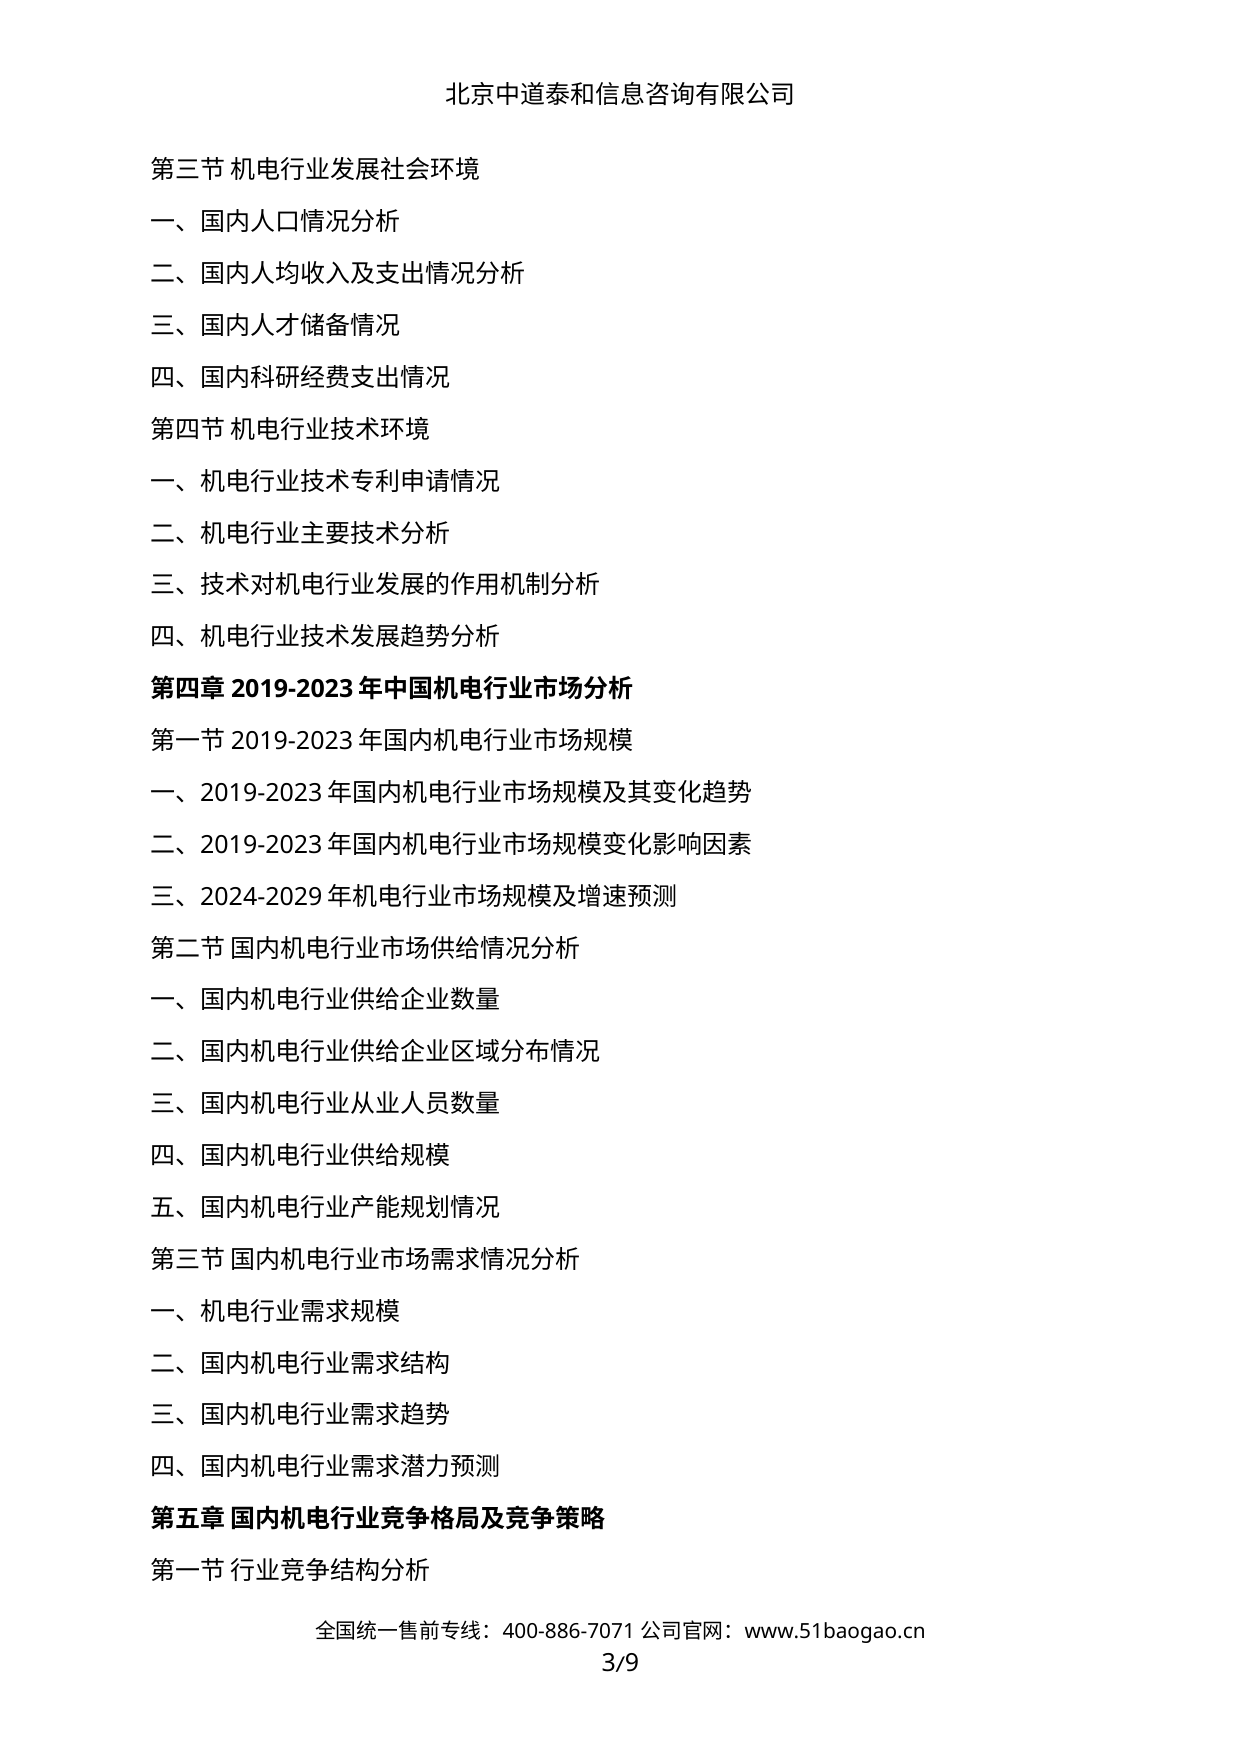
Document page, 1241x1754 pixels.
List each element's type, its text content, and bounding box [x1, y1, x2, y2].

text 四、机电行业技术发展趋势分析 [150, 617, 1090, 653]
text 二、机电行业主要技术分析 [150, 513, 1090, 549]
text 一、机电行业需求规模 [150, 1291, 1090, 1327]
text 二、国内人均收入及支出情况分析 [150, 254, 1090, 290]
text 第一节 行业竞争结构分析 [150, 1551, 1090, 1587]
text 五、国内机电行业产能规划情况 [150, 1187, 1090, 1224]
text 四、国内机电行业需求潜力预测 [150, 1447, 1090, 1483]
text 第一节 2019-2023年国内机电行业市场规模 [150, 721, 1090, 757]
text 二、国内机电行业供给企业区域分布情况 [150, 1032, 1090, 1068]
text 第三节 国内机电行业市场需求情况分析 [150, 1239, 1090, 1276]
text 一、国内人口情况分析 [150, 202, 1090, 238]
text 第四节 机电行业技术环境 [150, 409, 1090, 446]
text 第三节 机电行业发展社会环境 [150, 150, 1090, 186]
text 三、国内机电行业需求趋势 [150, 1395, 1090, 1431]
text 一、2019-2023年国内机电行业市场规模及其变化趋势 [150, 772, 1090, 809]
text 二、国内机电行业需求结构 [150, 1343, 1090, 1379]
text 一、机电行业技术专利申请情况 [150, 461, 1090, 497]
text 四、国内科研经费支出情况 [150, 357, 1090, 394]
text 第四章 2019-2023年中国机电行业市场分析 [150, 669, 1090, 705]
text 第二节 国内机电行业市场供给情况分析 [150, 928, 1090, 964]
text 三、国内机电行业从业人员数量 [150, 1084, 1090, 1120]
text 一、国内机电行业供给企业数量 [150, 980, 1090, 1016]
text 三、技术对机电行业发展的作用机制分析 [150, 565, 1090, 601]
text 三、2024-2029年机电行业市场规模及增速预测 [150, 876, 1090, 912]
text 三、国内人才储备情况 [150, 306, 1090, 342]
text 第五章 国内机电行业竞争格局及竞争策略 [150, 1499, 1090, 1535]
text 四、国内机电行业供给规模 [150, 1136, 1090, 1172]
text 二、2019-2023年国内机电行业市场规模变化影响因素 [150, 824, 1090, 861]
